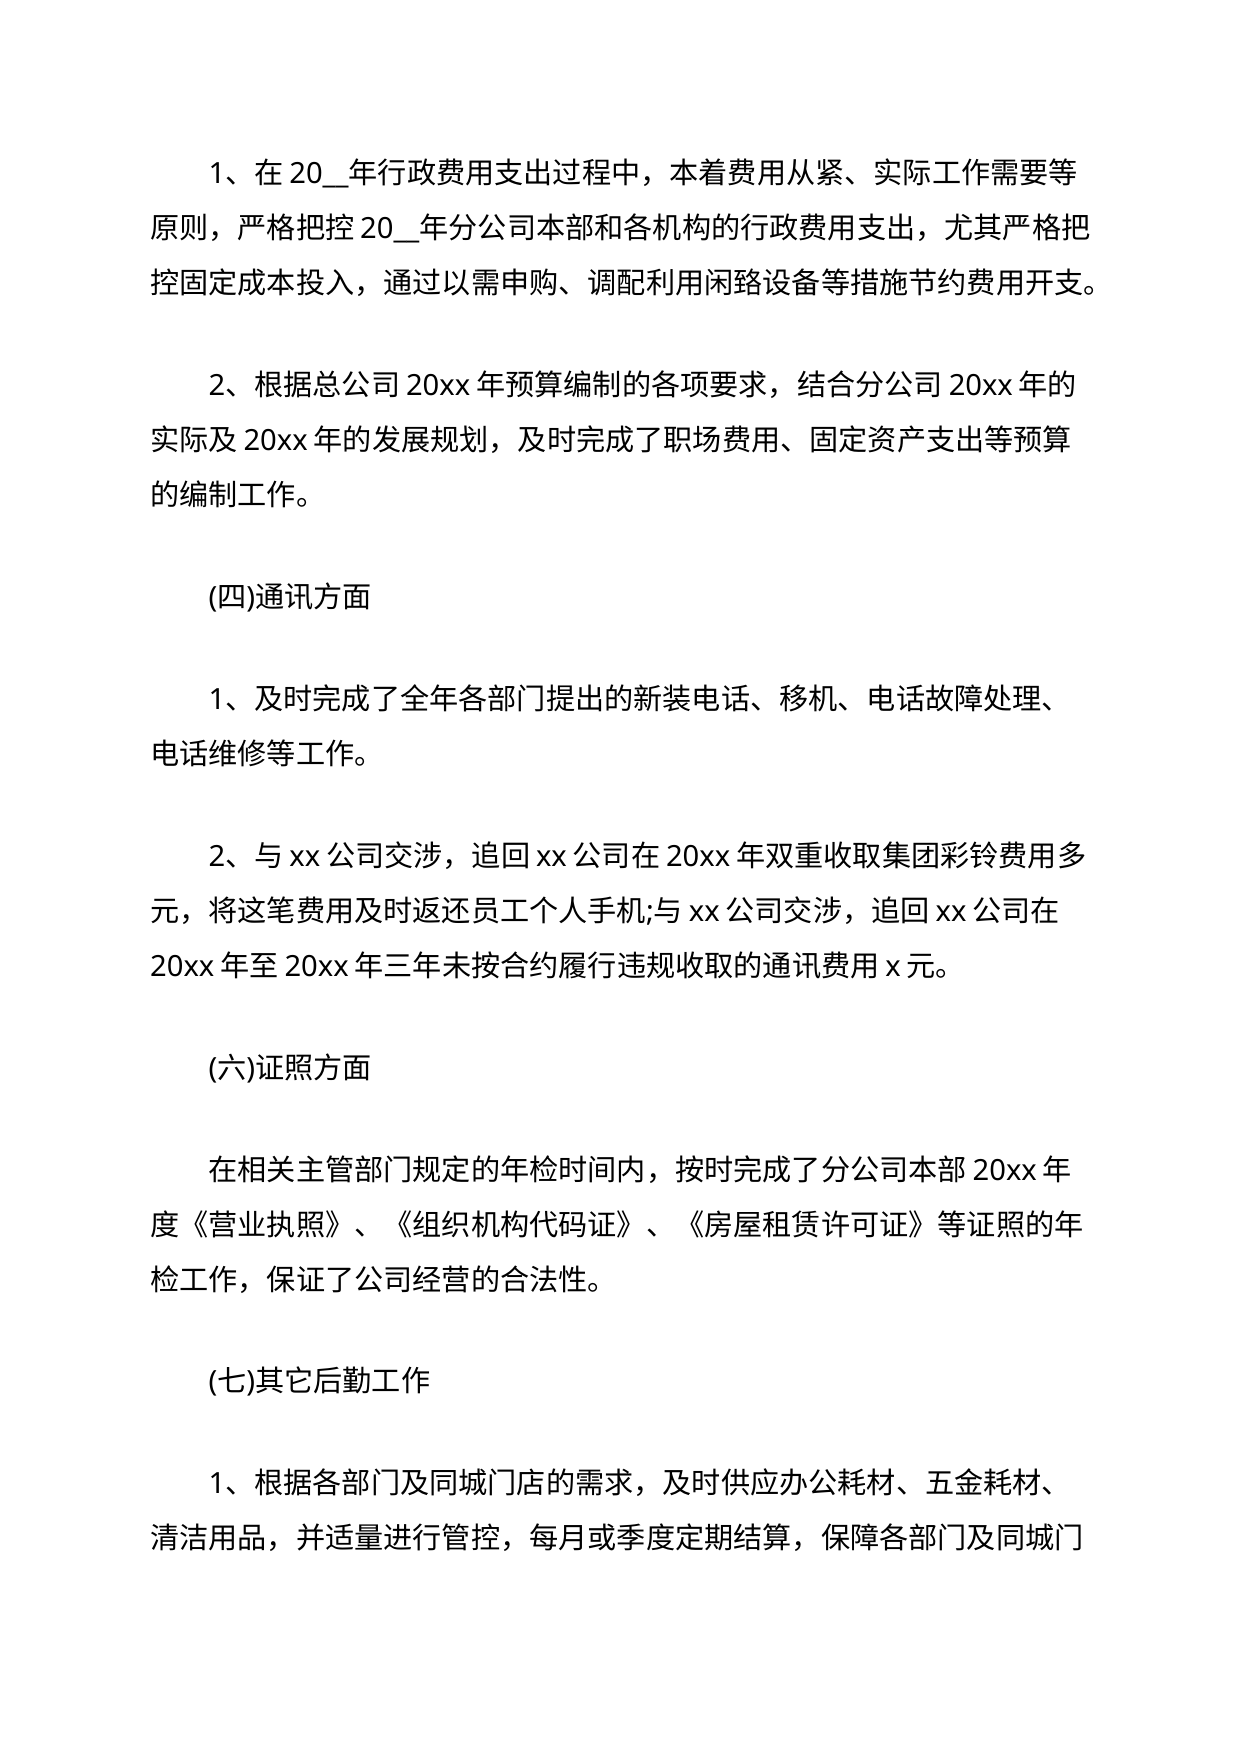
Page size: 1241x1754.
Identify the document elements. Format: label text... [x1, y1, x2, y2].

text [150, 1460, 1090, 1557]
text 在相关主管部门规定的年检时间内，按时完成了分公司本部20xx年度《营业执照》、《组织机构代码证》、《房屋租赁许可证》等证照的年检工作，保证了公司经营的合法性。 [150, 1146, 1090, 1298]
text (七)其它后勤工作 [150, 1358, 1090, 1400]
text (六)证照方面 [150, 1044, 1090, 1087]
text 2、根据总公司20xx年预算编制的各项要求，结合分公司20xx年的实际及20xx年的发展规划，及时完成了职场费用、固定资产支出等预算的编制工作。 [150, 362, 1090, 514]
text 1、在20__年行政费用支出过程中，本着费用从紧、实际工作需要等原则，严格把控20__年分公司本部和各机构的行政费用支出，尤其严格把控固定成本投入，通过以需申购、调配利用闲臵设备等措施节约费用开支。 [150, 150, 1090, 302]
text (四)通讯方面 [150, 573, 1090, 616]
text 1、及时完成了全年各部门提出的新装电话、移机、电话故障处理、电话维修等工作。 [150, 676, 1090, 773]
text 2、与xx公司交涉，追回xx公司在20xx年双重收取集团彩铃费用多元，将这笔费用及时返还员工个人手机;与xx公司交涉，追回xx公司在20xx年至20xx年三年未按合约履行违规收取的通讯费用x元。 [150, 832, 1090, 985]
